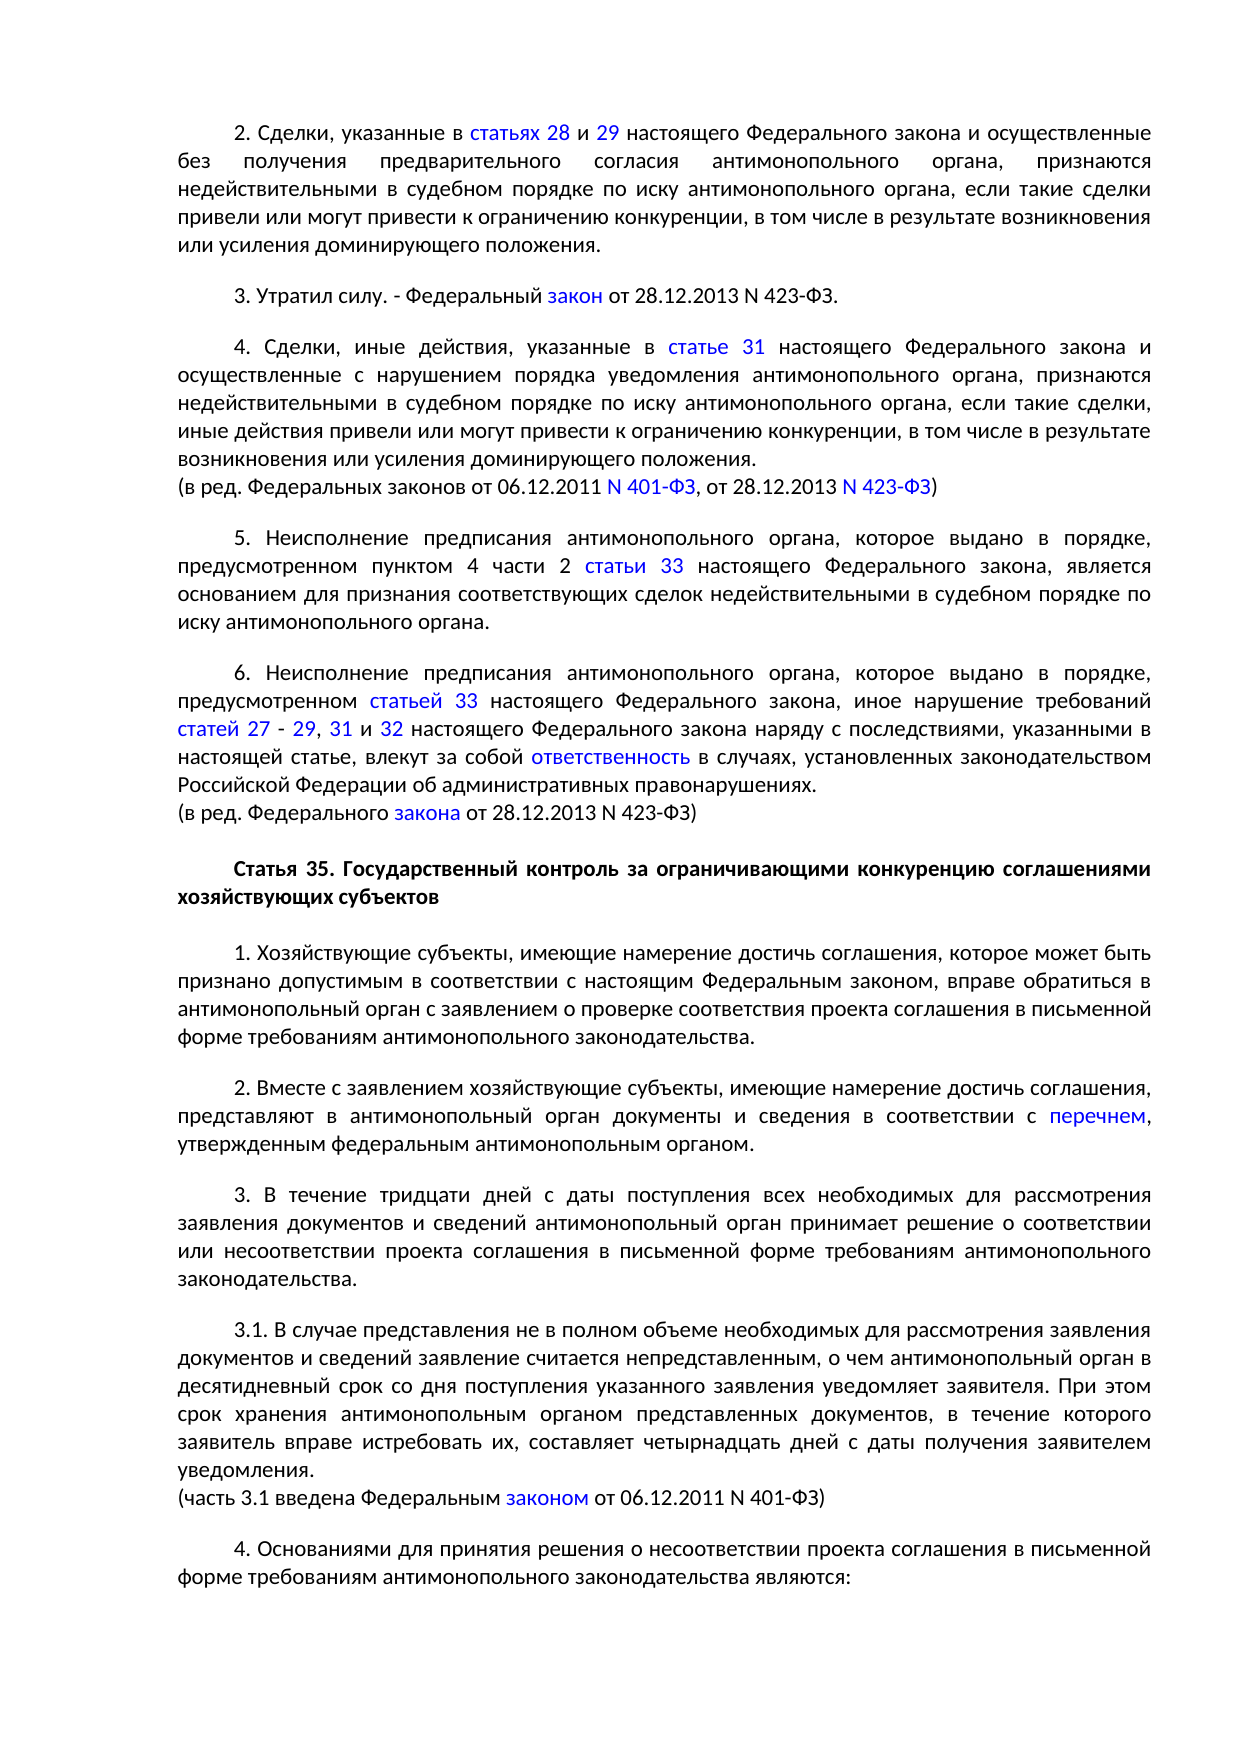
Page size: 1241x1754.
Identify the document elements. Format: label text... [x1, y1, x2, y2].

text (в ред. Федерального закона от 28.12.2013 N 423-ФЗ) [177, 798, 1152, 826]
text 3. Утратил силу. - Федеральный закон от 28.12.2013 N 423-ФЗ. [177, 281, 1152, 309]
text 1. Хозяйствующие субъекты, имеющие намерение достичь соглашения, которое может быть признано допустимым в соответствии с настоящим Федеральным законом, вправе обратиться в антимонопольный орган с заявлением о проверке соответствия проекта соглашения в письменной форме требованиям антимонопольного законодательства. [177, 938, 1152, 1050]
text 4. Основаниями для принятия решения о несоответствии проекта соглашения в письменной форме требованиям антимонопольного законодательства являются: [177, 1534, 1152, 1590]
text 2. Сделки, указанные в статьях 28 и 29 настоящего Федерального закона и осуществленные без получения предварительного согласия антимонопольного органа, признаются недействительными в судебном порядке по иску антимонопольного органа, если такие сделки привели или могут привести к ограничению конкуренции, в том числе в результате возникновения или усиления доминирующего положения. [177, 118, 1152, 258]
text 4. Сделки, иные действия, указанные в статье 31 настоящего Федерального закона и осуществленные с нарушением порядка уведомления антимонопольного органа, признаются недействительными в судебном порядке по иску антимонопольного органа, если такие сделки, иные действия привели или могут привести к ограничению конкуренции, в том числе в результате возникновения или усиления доминирующего положения. [177, 332, 1152, 472]
text (в ред. Федеральных законов от 06.12.2011 N 401-ФЗ, от 28.12.2013 N 423-ФЗ) [177, 472, 1152, 500]
text 5. Неисполнение предписания антимонопольного органа, которое выдано в порядке, предусмотренном пунктом 4 части 2 статьи 33 настоящего Федерального закона, является основанием для признания соответствующих сделок недействительными в судебном порядке по иску антимонопольного органа. [177, 523, 1152, 635]
text (часть 3.1 введена Федеральным законом от 06.12.2011 N 401-ФЗ) [177, 1483, 1152, 1511]
text 6. Неисполнение предписания антимонопольного органа, которое выдано в порядке, предусмотренном статьей 33 настоящего Федерального закона, иное нарушение требований статей 27 - 29, 31 и 32 настоящего Федерального закона наряду с последствиями, указанными в настоящей статье, влекут за собой ответственность в случаях, установленных законодательством Российской Федерации об административных правонарушениях. [177, 658, 1152, 798]
text 3. В течение тридцати дней с даты поступления всех необходимых для рассмотрения заявления документов и сведений антимонопольный орган принимает решение о соответствии или несоответствии проекта соглашения в письменной форме требованиям антимонопольного законодательства. [177, 1180, 1152, 1292]
title Статья 35. Государственный контроль за ограничивающими конкуренцию соглашениями хозяйствующих субъектов [177, 854, 1152, 910]
text 3.1. В случае представления не в полном объеме необходимых для рассмотрения заявления документов и сведений заявление считается непредставленным, о чем антимонопольный орган в десятидневный срок со дня поступления указанного заявления уведомляет заявителя. При этом срок хранения антимонопольным органом представленных документов, в течение которого заявитель вправе истребовать их, составляет четырнадцать дней с даты получения заявителем уведомления. [177, 1315, 1152, 1483]
text 2. Вместе с заявлением хозяйствующие субъекты, имеющие намерение достичь соглашения, представляют в антимонопольный орган документы и сведения в соответствии с перечнем, утвержденным федеральным антимонопольным органом. [177, 1073, 1152, 1157]
